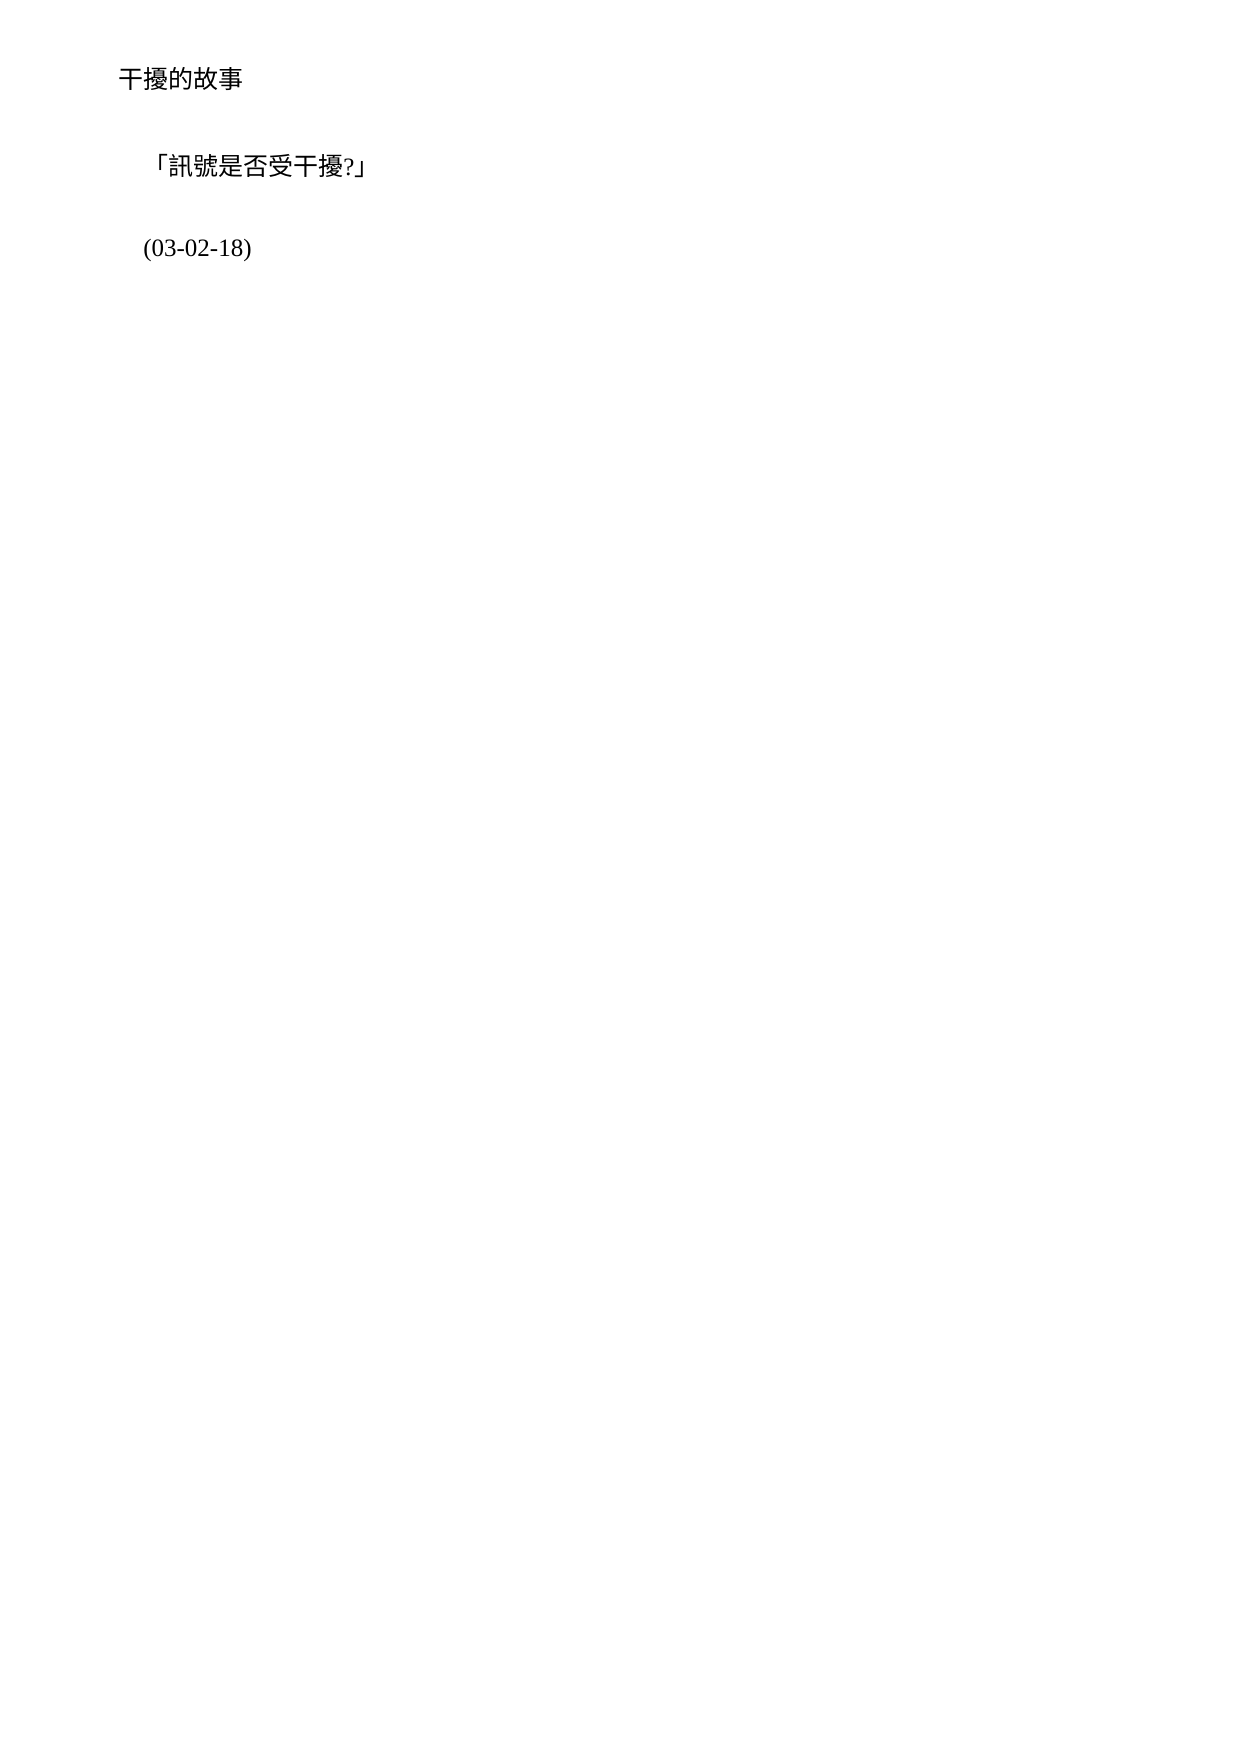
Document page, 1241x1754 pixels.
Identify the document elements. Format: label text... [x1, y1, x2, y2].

text 干擾的故事 [118, 59, 1181, 95]
text (03-02-18) [118, 233, 1181, 262]
text 「訊號是否受干擾?」 [118, 146, 1181, 182]
